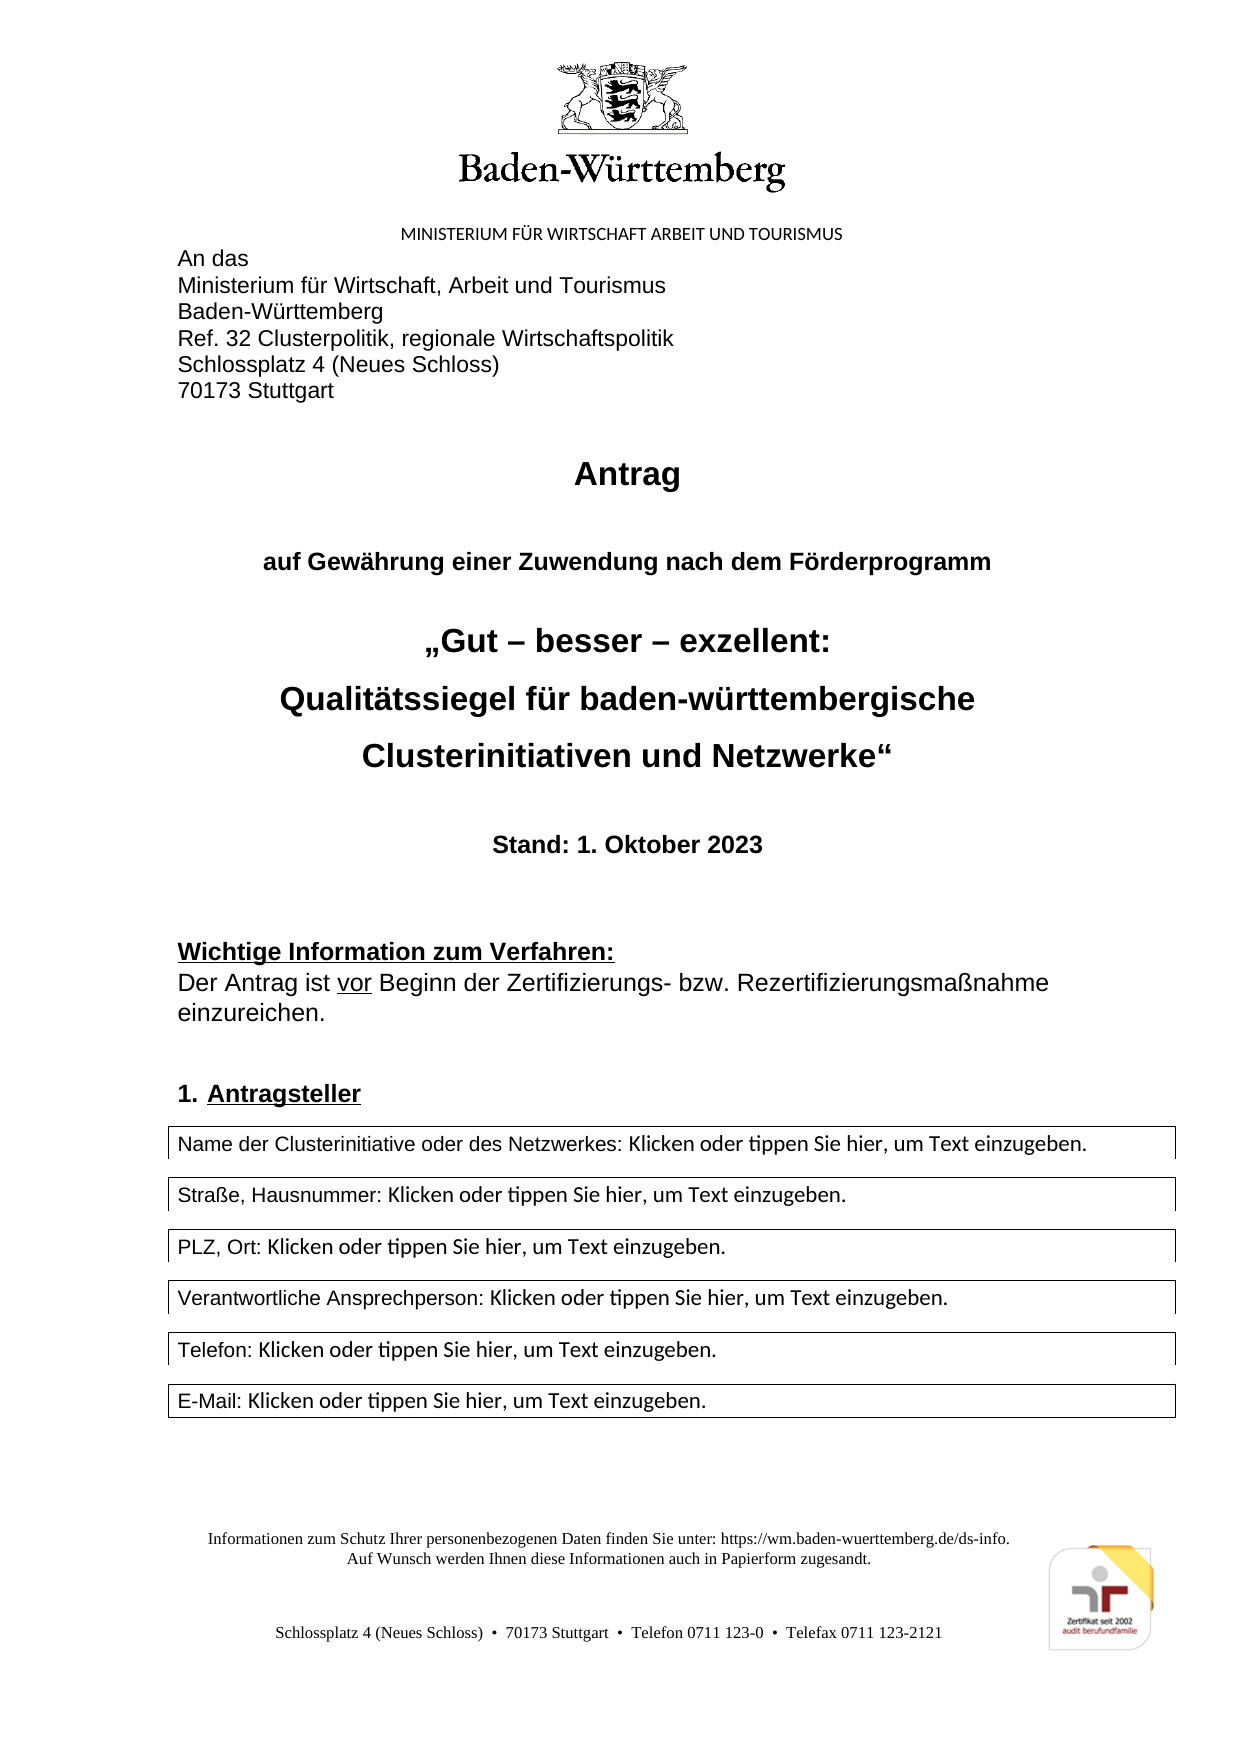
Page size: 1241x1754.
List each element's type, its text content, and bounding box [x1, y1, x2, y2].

picture [1040, 1540, 1160, 1659]
text „Gut – besser – exzellent: [177, 621, 1078, 660]
text E-Mail: [169, 1385, 1175, 1417]
text Baden-Württemberg [177, 298, 1078, 324]
text Name der Clusterinitiative oder des Netzwerkes: [169, 1127, 1175, 1159]
text Stand: 1. Oktober 2023 [177, 829, 1078, 858]
text PLZ, Ort: [169, 1230, 1175, 1262]
text Qualitätssiegel für baden-württembergische [177, 679, 1078, 717]
picture [458, 59, 786, 205]
text Straße, Hausnummer: [169, 1178, 1175, 1211]
text Telefon: [169, 1333, 1175, 1365]
text 70173 Stuttgart [177, 377, 1078, 403]
list einzureichen. [177, 998, 1166, 1027]
text Ref. 32 Clusterpolitik, regionale Wirtschaftspolitik [177, 324, 1078, 351]
text An das [177, 148, 1078, 272]
text Clusterinitiativen und Netzwerke“ [177, 736, 1078, 774]
text Ministerium für Wirtschaft, Arbeit und Tourismus [177, 272, 1078, 298]
text auf Gewährung einer Zuwendung nach dem Förderprogramm [177, 547, 1078, 576]
text Schlossplatz 4 (Neues Schloss) [177, 351, 1078, 377]
text Antrag [177, 453, 1078, 492]
text Verantwortliche Ansprechperson: [169, 1281, 1175, 1314]
list Der Antrag ist vor Beginn der Zertifizierungs- bzw. Rezertifizierungsmaßnahme [177, 967, 1166, 996]
list Antragsteller [177, 1079, 1166, 1107]
list Wichtige Information zum Verfahren: [177, 937, 1166, 966]
